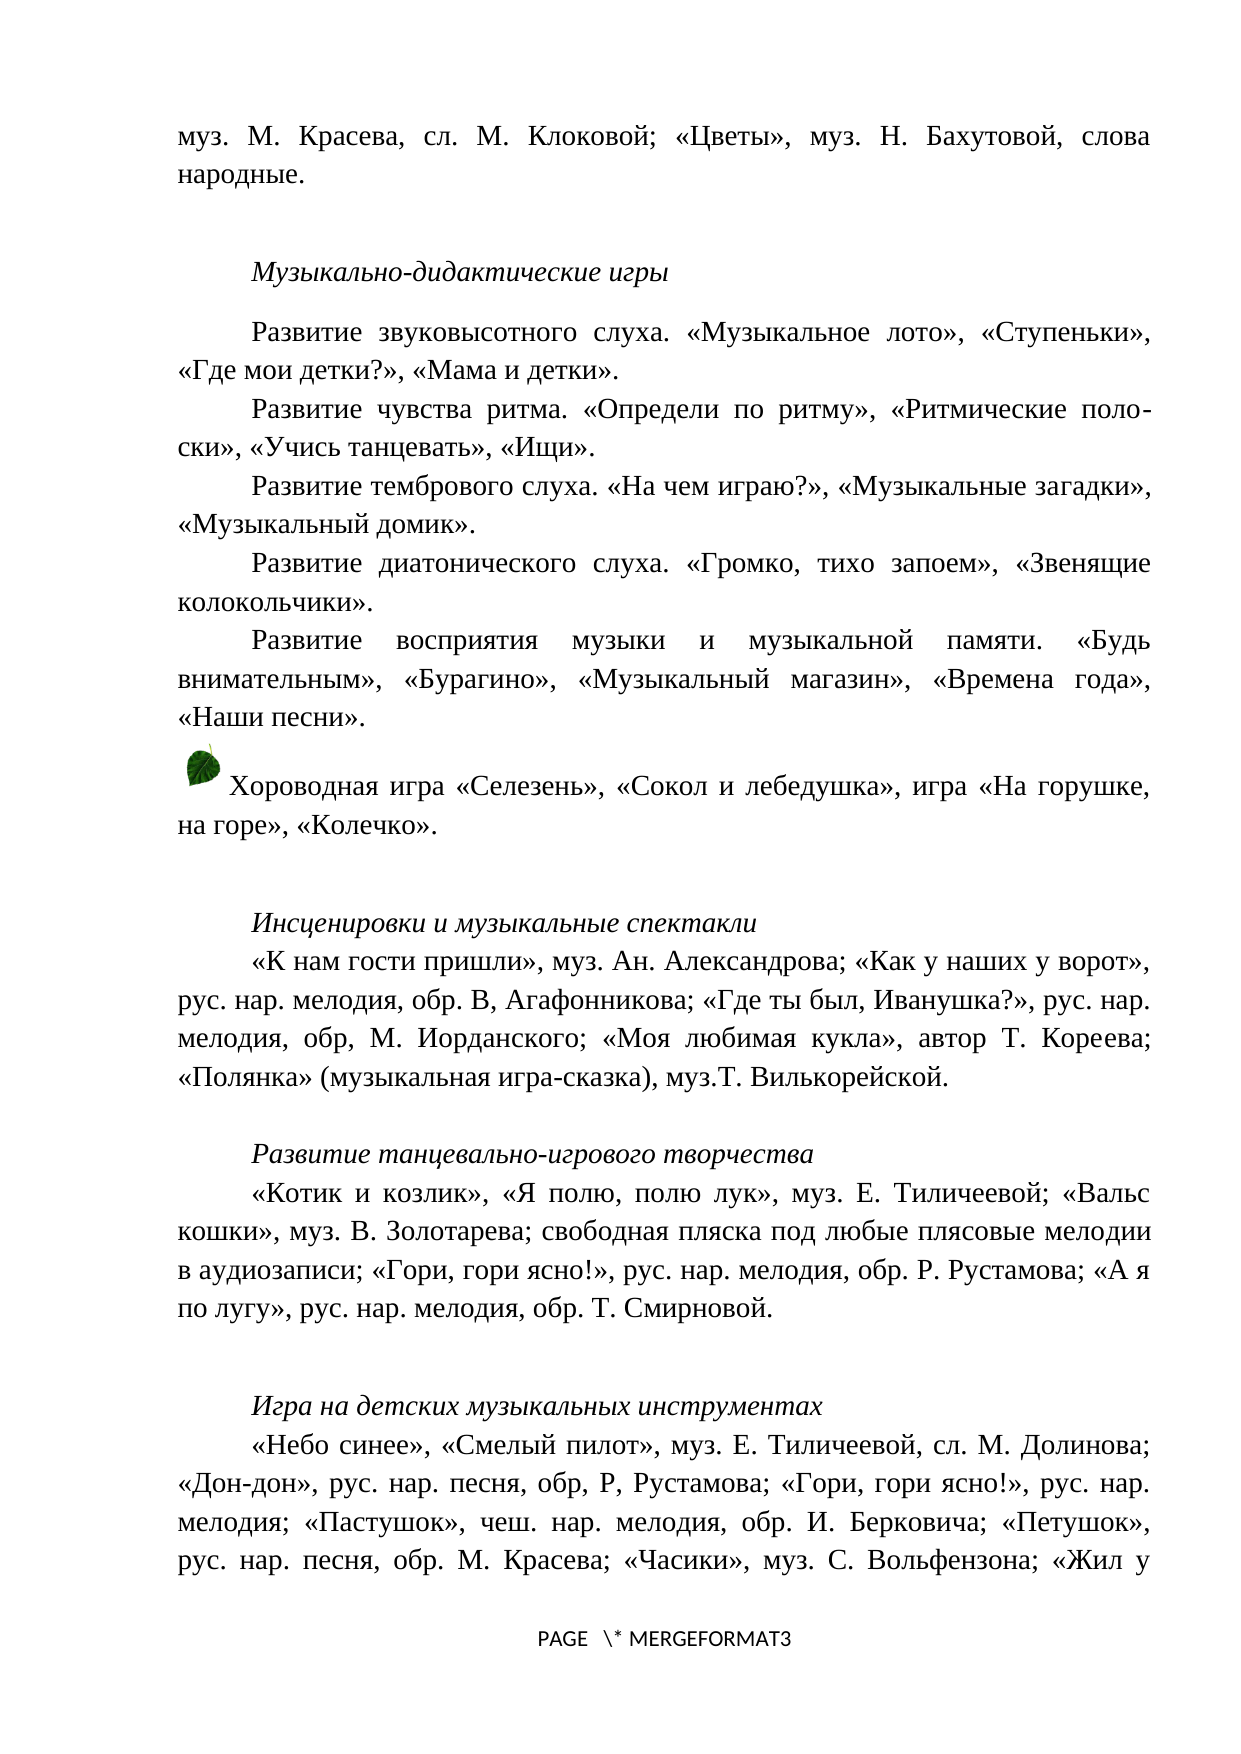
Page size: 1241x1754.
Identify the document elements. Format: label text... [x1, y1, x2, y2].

text Развитие восприятия музыки и музыкальной памяти. «Будь внимательным», «Бурагино», «Музыкальный магазин», «Времена года», «Наши песни». [177, 622, 1152, 733]
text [177, 118, 1152, 190]
text «Котик и козлик», «Я полю, полю лук», муз. Е. Тиличеевой; «Вальс кошки», муз. В. Золотарева; свободная пляска под любые плясовые мелодии в аудиозаписи; «Гори, гори ясно!», рус. нар. мелодия, обр. Р. Рустамова; «А я по лугу», рус. нар. мелодия, обр. Т. Смирновой. [177, 1175, 1152, 1324]
text Хороводная игра «Селезень», «Сокол и лебедушка», игра «На горушке, на горе», «Колечко». [177, 738, 1152, 841]
text Развитие чувства ритма. «Определи по ритму», «Ритмические полоски», «Учись танцевать», «Ищи». [177, 391, 1152, 463]
text Инсценировки и музыкальные спектакли [177, 905, 1152, 938]
picture [177, 737, 229, 796]
text «К нам гости пришли», муз. Ан. Александрова; «Как у наших у ворот», рус. нар. мелодия, обр. В, Агафонникова; «Где ты был, Иванушка?», рус. нар. мелодия, обр, М. Иорданского; «Моя любимая кукла», автор Т. Кореева; «Полянка» (музыкальная игра-сказка), муз.Т. Вилькорейской. [177, 943, 1152, 1093]
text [177, 1427, 1152, 1576]
text Развитие тембрового слуха. «На чем играю?», «Музыкальные загадки», «Музыкальный домик». [177, 468, 1152, 540]
text Развитие танцевально-игрового творчества [177, 1136, 1152, 1170]
text Игра на детских музыкальных инструментах [177, 1388, 1152, 1422]
text Развитие диатонического слуха. «Громко, тихо запоем», «Звенящие колокольчики». [177, 545, 1152, 617]
text Музыкально-дидактические игры [177, 254, 1152, 288]
text Развитие звуковысотного слуха. «Музыкальное лото», «Ступеньки», «Где мои детки?», «Мама и детки». [177, 314, 1152, 386]
